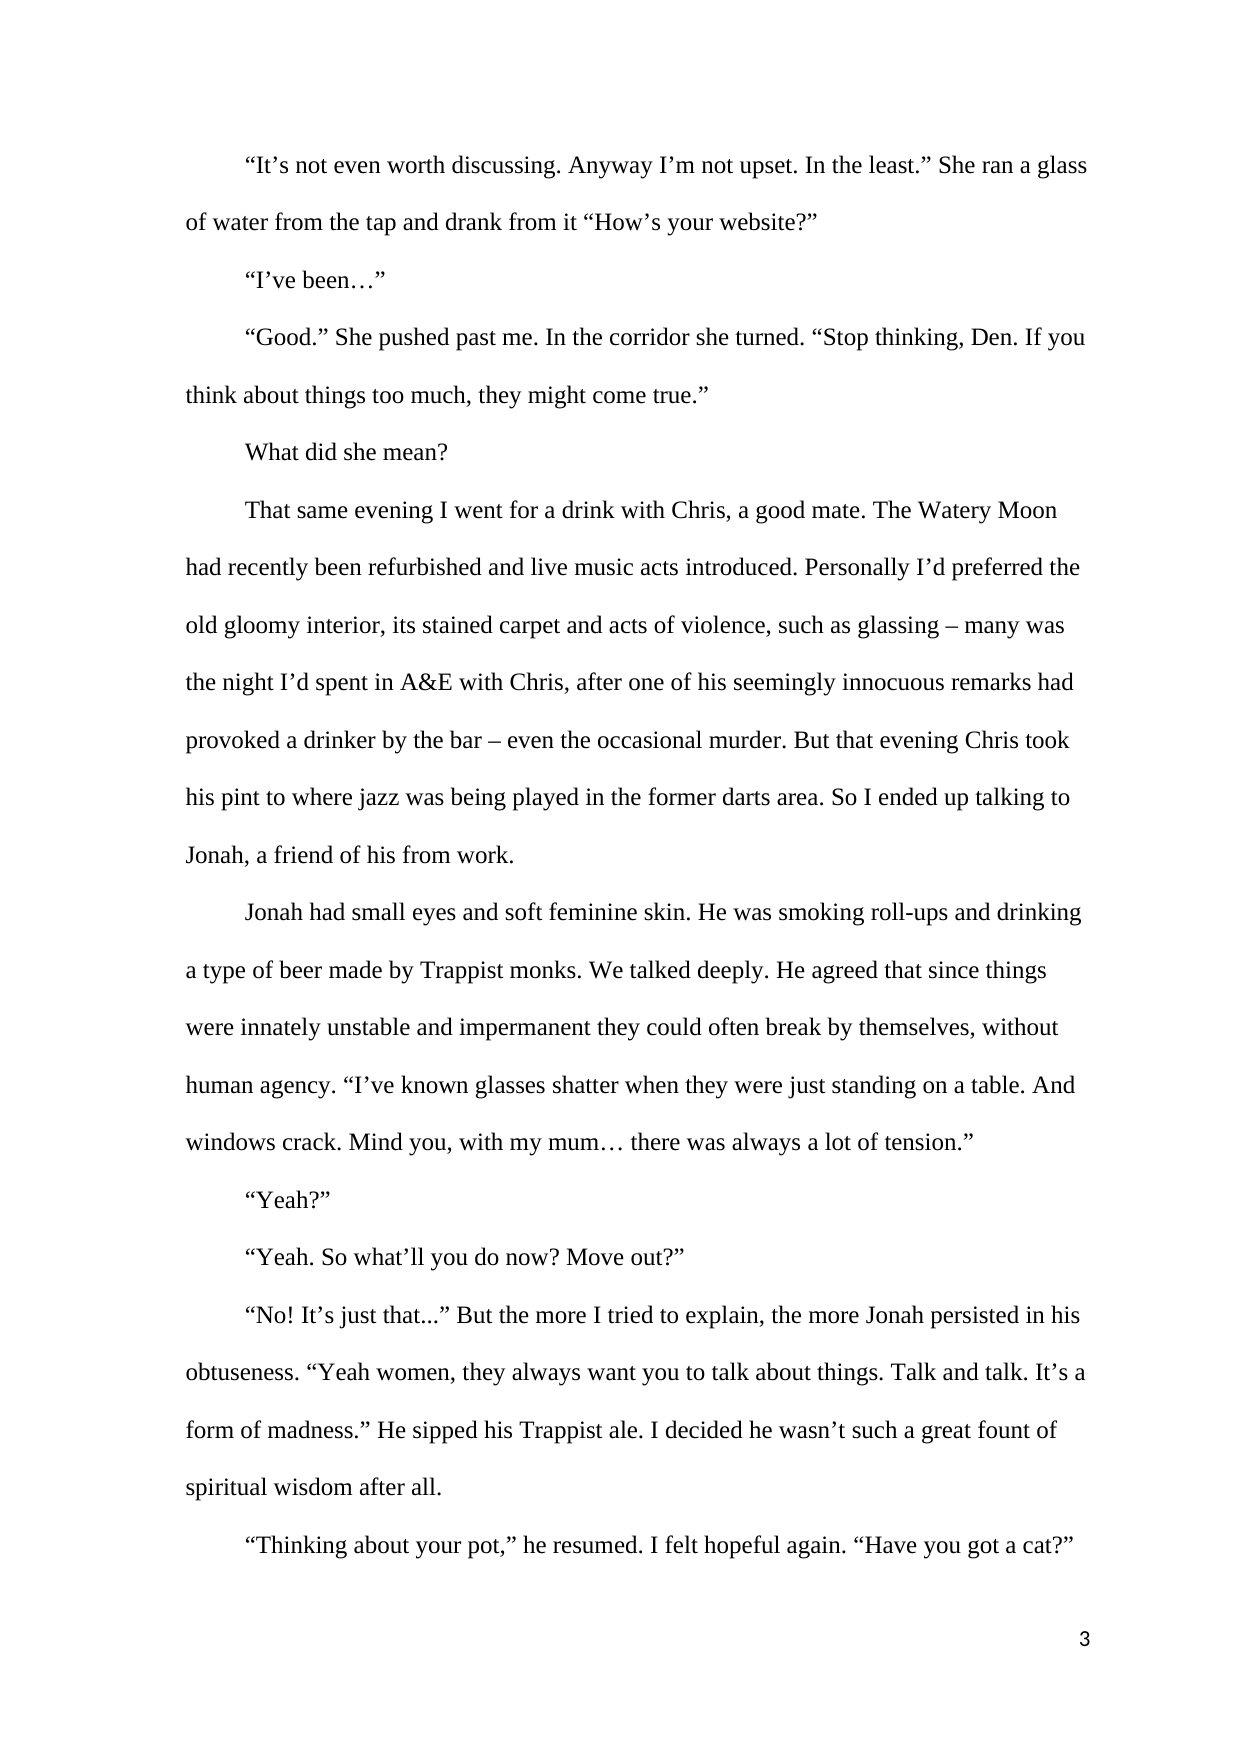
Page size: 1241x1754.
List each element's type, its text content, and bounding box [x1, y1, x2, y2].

text “Good.” She pushed past me. In the corridor she turned. “Stop thinking, Den. If you think about things too much, they might come true.” [185, 322, 1090, 409]
text “Yeah. So what’ll you do now? Move out?” [185, 1242, 1090, 1271]
text That same evening I went for a drink with Chris, a good mate. The Watery Moon had recently been refurbished and live music acts introduced. Personally I’d preferred the old gloomy interior, its stained carpet and acts of violence, such as glassing – many was the night I’d spent in A&E with Chris, after one of his seemingly innocuous remarks had provoked a drinker by the bar – even the occasional murder. But that evening Chris took his pint to where jazz was being played in the former darts area. So I ended up talking to Jonah, a friend of his from work. [185, 495, 1090, 869]
text “No! It’s just that...” But the more I tried to explain, the more Jonah persisted in his obtuseness. “Yeah women, they always want you to talk about things. Talk and talk. It’s a form of madness.” He sipped his Trappist ale. I decided he wasn’t such a great fount of spiritual wisdom after all. [185, 1300, 1090, 1501]
text “Thinking about your pot,” he resumed. I felt hopeful again. “Have you got a cat?” [185, 1530, 1090, 1559]
text “It’s not even worth discussing. Anyway I’m not upset. In the least.” She ran a glass of water from the tap and drank from it “How’s your website?” [185, 150, 1090, 236]
text “I’ve been…” [185, 265, 1090, 294]
text “Yeah?” [185, 1185, 1090, 1214]
text What did she mean? [185, 437, 1090, 466]
text Jonah had small eyes and soft feminine skin. He was smoking roll-ups and drinking a type of beer made by Trappist monks. We talked deeply. He agreed that since things were innately unstable and impermanent they could often break by themselves, without human agency. “I’ve known glasses shatter when they were just standing on a table. And windows crack. Mind you, with my mum… there was always a lot of tension.” [185, 897, 1090, 1156]
